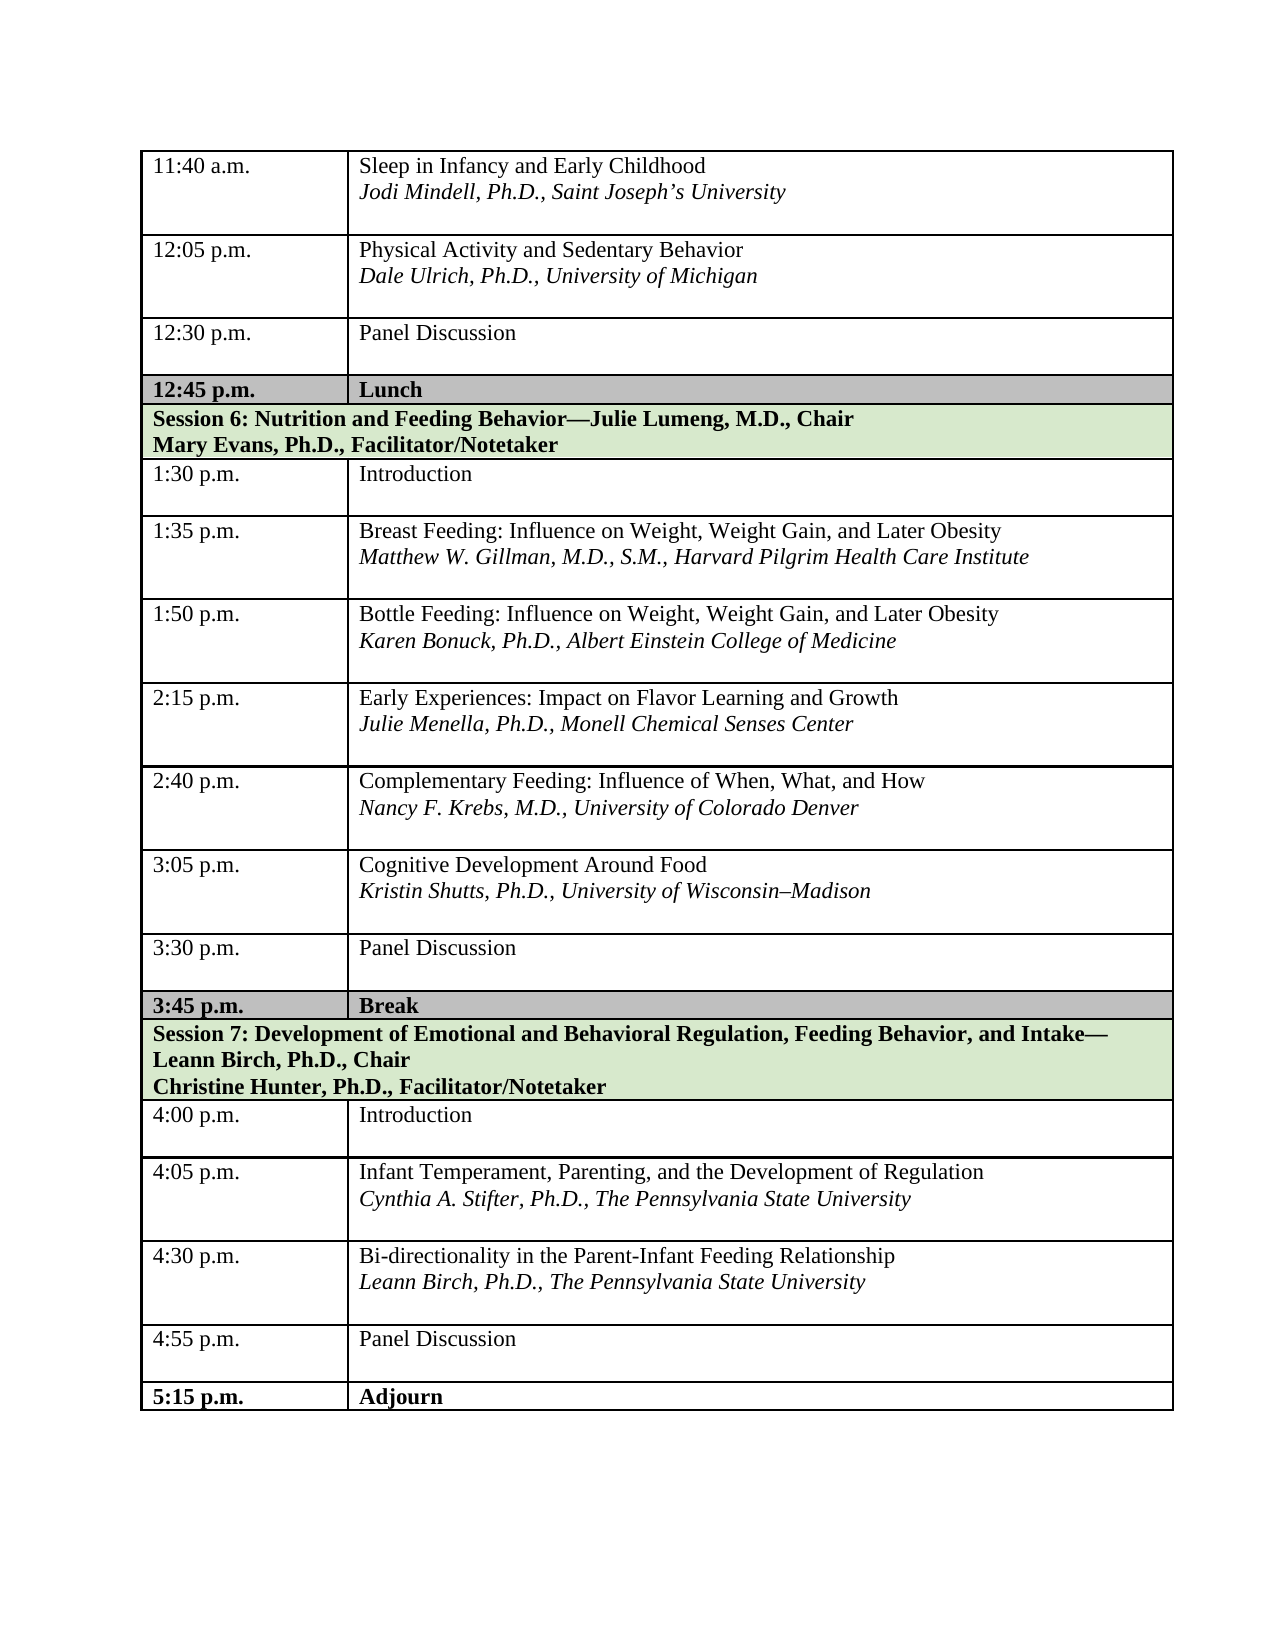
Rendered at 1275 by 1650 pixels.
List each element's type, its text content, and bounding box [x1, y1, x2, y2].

table_cell 1:30 p.m. [143, 460, 347, 515]
table_cell 12:30 p.m. [143, 319, 347, 374]
table_cell 1:35 p.m. [143, 517, 347, 598]
table_cell Introduction [349, 1101, 1172, 1156]
table_cell 1:50 p.m. [143, 600, 347, 682]
table_cell Bottle Feeding: Influence on Weight, Weight Gain, and Later Obesity Karen Bonuck, Ph.D., Albert Einstein College of Medicine [349, 600, 1172, 682]
table_cell Breast Feeding: Influence on Weight, Weight Gain, and Later Obesity Matthew W. Gillman, M.D., S.M., Harvard Pilgrim Health Care Institute [349, 517, 1172, 598]
table_cell Adjourn [349, 1383, 1172, 1409]
table_cell Break [349, 992, 1172, 1018]
table_cell Early Experiences: Impact on Flavor Learning and Growth Julie Menella, Ph.D., Monell Chemical Senses Center [349, 684, 1172, 765]
table_cell Complementary Feeding: Influence of When, What, and How Nancy F. Krebs, M.D., University of Colorado Denver [349, 768, 1172, 849]
table_cell Bi-directionality in the Parent-Infant Feeding Relationship Leann Birch, Ph.D., The Pennsylvania State University [349, 1242, 1172, 1323]
table_cell 4:30 p.m. [143, 1242, 347, 1323]
table_cell 5:15 p.m. [143, 1383, 347, 1409]
table_cell 3:05 p.m. [143, 851, 347, 932]
table_header Sleep in Infancy and Early Childhood Jodi Mindell, Ph.D., Saint Joseph’s University [349, 152, 1172, 233]
table_cell Panel Discussion [349, 1326, 1172, 1381]
table_cell 3:30 p.m. [143, 935, 347, 989]
table_cell 2:40 p.m. [143, 768, 347, 849]
table_cell Panel Discussion [349, 935, 1172, 989]
table_cell 3:45 p.m. [143, 992, 347, 1018]
table_cell 4:00 p.m. [143, 1101, 347, 1156]
table_cell Introduction [349, 460, 1172, 515]
table_cell Session 7: Development of Emotional and Behavioral Regulation, Feeding Behavior, and Intake— Leann Birch, Ph.D., Chair Christine Hunter, Ph.D., Facilitator/Notetaker [143, 1020, 1172, 1099]
table_cell Infant Temperament, Parenting, and the Development of Regulation Cynthia A. Stifter, Ph.D., The Pennsylvania State University [349, 1159, 1172, 1240]
table_cell 4:05 p.m. [143, 1159, 347, 1240]
table_cell 4:55 p.m. [143, 1326, 347, 1381]
table_cell Session 6: Nutrition and Feeding Behavior—Julie Lumeng, M.D., Chair Mary Evans, Ph.D., Facilitator/Notetaker [143, 405, 1172, 457]
table_header 11:40 a.m. [143, 152, 347, 233]
table_cell Lunch [349, 376, 1172, 403]
table_cell 2:15 p.m. [143, 684, 347, 765]
table_cell Panel Discussion [349, 319, 1172, 374]
table_cell Physical Activity and Sedentary Behavior Dale Ulrich, Ph.D., University of Michigan [349, 236, 1172, 317]
table_cell Cognitive Development Around Food Kristin Shutts, Ph.D., University of Wisconsin–Madison [349, 851, 1172, 932]
table_cell 12:05 p.m. [143, 236, 347, 317]
table_cell 12:45 p.m. [143, 376, 347, 403]
